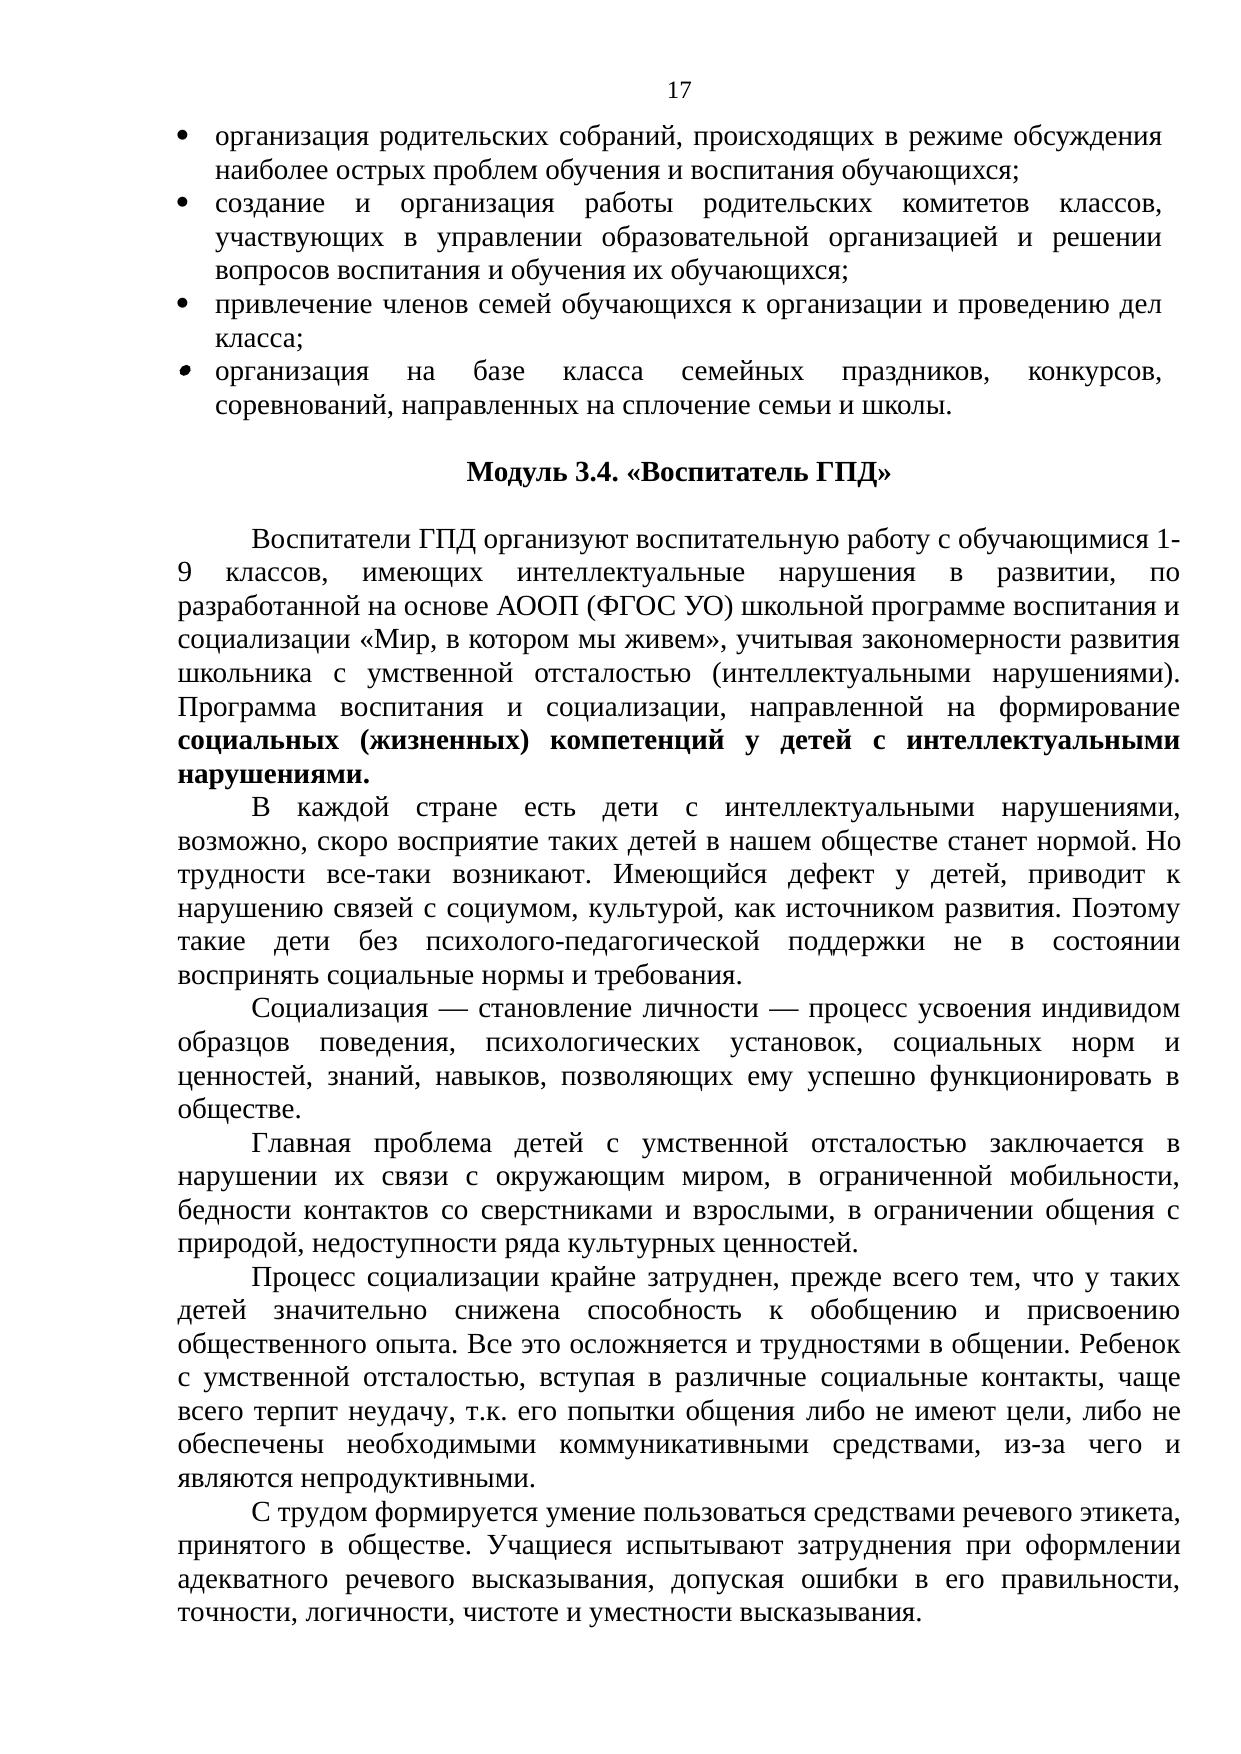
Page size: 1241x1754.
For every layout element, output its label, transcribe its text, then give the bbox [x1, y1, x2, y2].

text Социализация — становление личности — процесс усвоения индивидом образцов поведения, психологических установок, социальных норм и ценностей, знаний, навыков, позволяющих ему успешно функционировать в обществе. [177, 991, 1181, 1125]
text Главная проблема детей с умственной отсталостью заключается в нарушении их связи с окружающим миром, в ограниченной мобильности, бедности контактов со сверстниками и взрослыми, в ограничении общения с природой, недоступности ряда культурных ценностей. [177, 1125, 1181, 1259]
text В каждой стране есть дети с интеллектуальными нарушениями, возможно, скоро восприятие таких детей в нашем обществе станет нормой. Но трудности все-таки возникают. Имеющийся дефект у детей, приводит к нарушению связей с социумом, культурой, как источником развития. Поэтому такие дети без психолого-педагогической поддержки не в состоянии воспринять социальные нормы и требования. [177, 789, 1181, 991]
text С трудом формируется умение пользоваться средствами речевого этикета, принятого в обществе. Учащиеся испытывают затруднения при оформлении адекватного речевого высказывания, допуская ошибки в его правильности, точности, логичности, чистоте и уместности высказывания. [177, 1494, 1181, 1628]
list организация родительских собраний, происходящих в режиме обсуждения наиболее острых проблем обучения и воспитания обучающихся; [177, 118, 1163, 185]
list организация на базе класса семейных праздников, конкурсов, соревнований, направленных на сплочение семьи и школы. [177, 353, 1163, 420]
list привлечение членов семей обучающихся к организации и проведению дел класса; [177, 286, 1163, 353]
list создание и организация работы родительских комитетов классов, участвующих в управлении образовательной организацией и решении вопросов воспитания и обучения их обучающихся; [177, 185, 1163, 286]
text Процесс социализации крайне затруднен, прежде всего тем, что у таких детей значительно снижена способность к обобщению и присвоению общественного опыта. Все это осложняется и трудностями в общении. Ребенок с умственной отсталостью, вступая в различные социальные контакты, чаще всего терпит неудачу, т.к. его попытки общения либо не имеют цели, либо не обеспечены необходимыми коммуникативными средствами, из-за чего и являются непродуктивными. [177, 1259, 1181, 1494]
text Модуль 3.4. «Воспитатель ГПД» [177, 454, 1181, 487]
text Воспитатели ГПД организуют воспитательную работу с обучающимися 1-9 классов, имеющих интеллектуальные нарушения в развитии, по разработанной на основе АООП (ФГОС УО) школьной программе воспитания и социализации «Мир, в котором мы живем», учитывая закономерности развития школьника с умственной отсталостью (интеллектуальными нарушениями). Программа воспитания и социализации, направленной на формирование социальных (жизненных) компетенций у детей с интеллектуальными нарушениями. [177, 521, 1181, 789]
